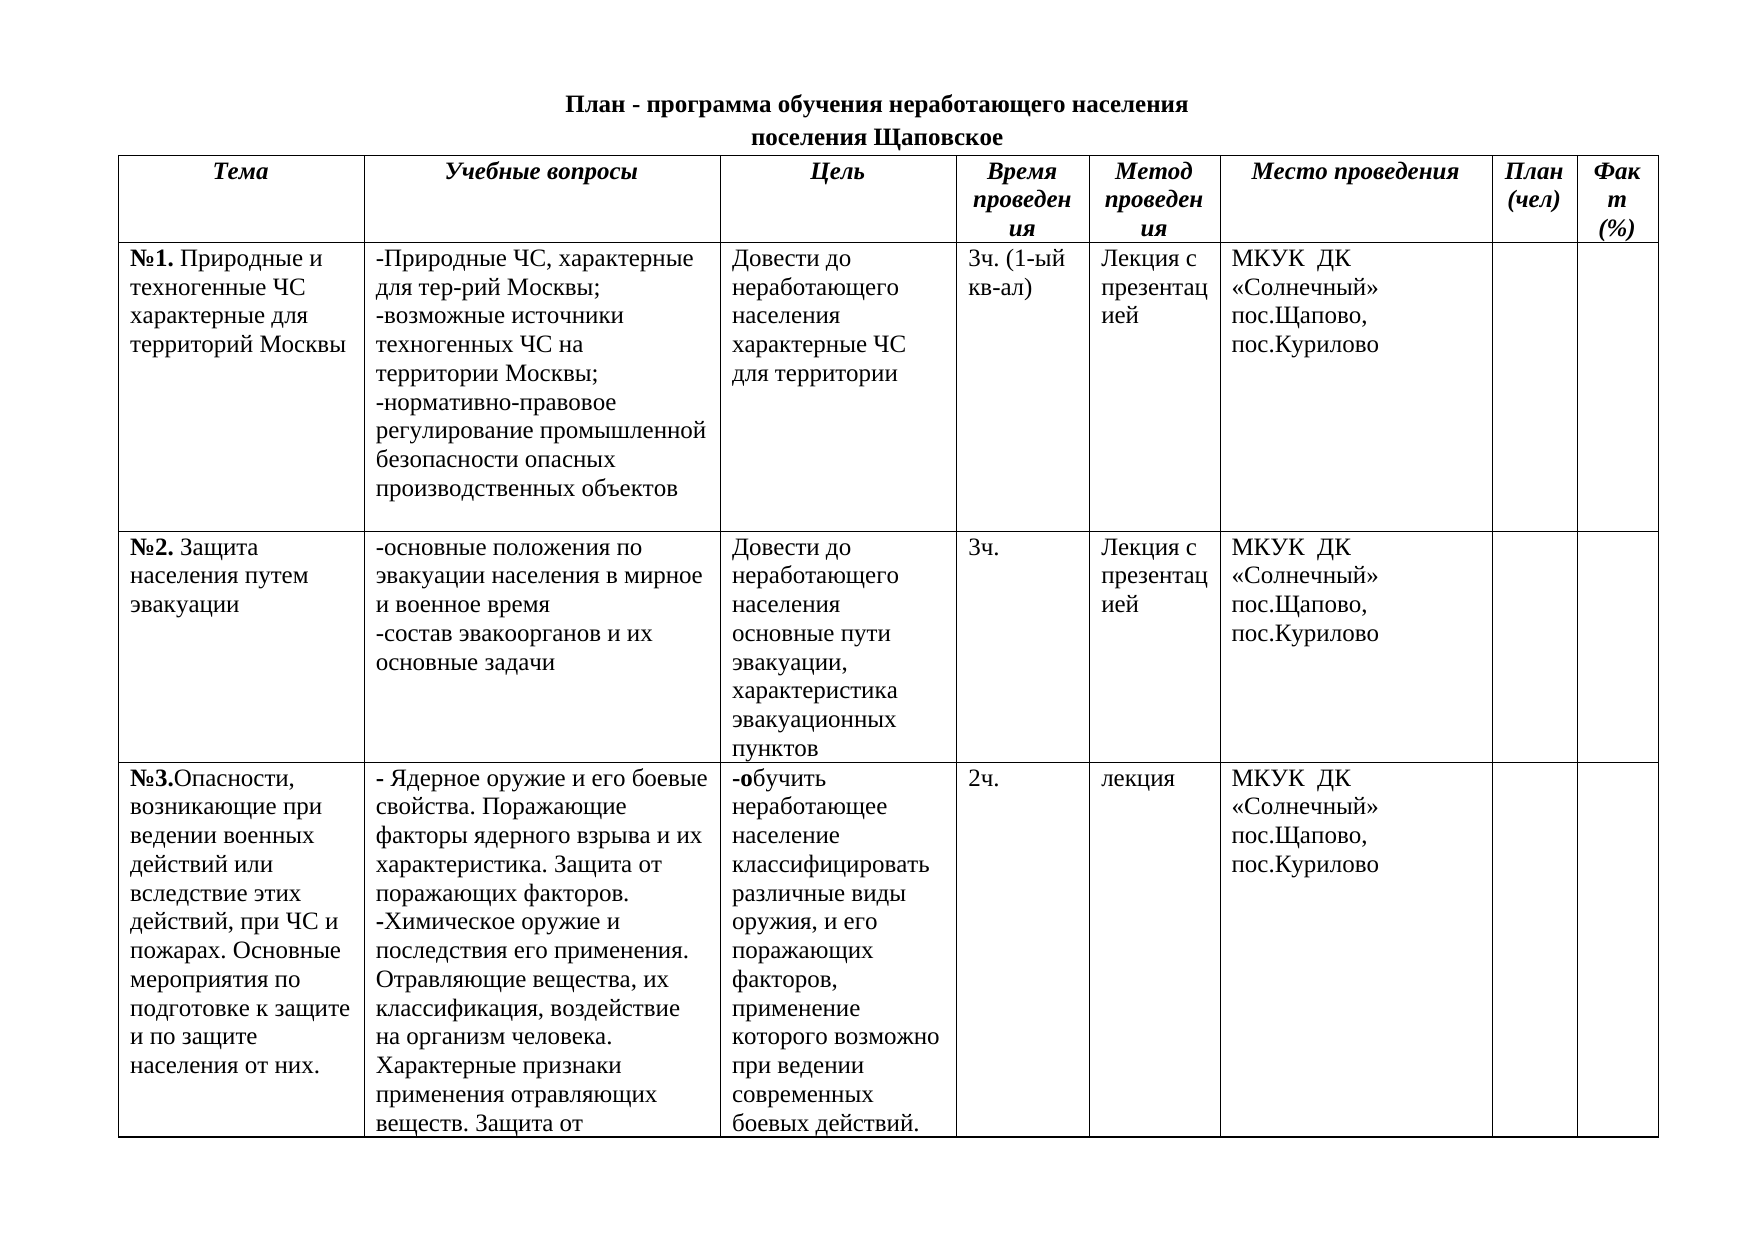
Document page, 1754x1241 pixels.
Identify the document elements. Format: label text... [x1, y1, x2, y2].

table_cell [1221, 763, 1492, 1136]
table_cell Довести до неработающего населения характерные ЧС для территории [721, 243, 956, 531]
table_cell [365, 763, 720, 1136]
table_header Место проведения [1221, 156, 1492, 242]
table_cell [1578, 763, 1658, 1136]
table_cell 3ч. (1-ый кв-ал) [957, 243, 1089, 531]
table_cell [1493, 532, 1577, 762]
table_cell 3ч. [957, 532, 1089, 762]
table_header Цель [721, 156, 956, 242]
table_header Время проведения [957, 156, 1089, 242]
table_header Тема [119, 156, 364, 242]
table_header Метод проведения [1090, 156, 1220, 242]
table_header Учебные вопросы [365, 156, 720, 242]
table_cell Лекция с презентацией [1090, 243, 1220, 531]
table_cell -основные положения по эвакуации населения в мирное и военное время -состав эвакоорганов и их основные задачи [365, 532, 720, 762]
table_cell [119, 763, 364, 1136]
table_cell №1. Природные и техногенные ЧС характерные для территорий Москвы [119, 243, 364, 531]
table_cell Довести до неработающего населения основные пути эвакуации, характеристика эвакуационных пунктов [721, 532, 956, 762]
table_cell лекция [1090, 763, 1220, 1136]
text поселения Щаповское [118, 122, 1636, 150]
table_cell [1493, 763, 1577, 1136]
table_cell [1493, 243, 1577, 531]
table_cell Лекция с презентацией [1090, 532, 1220, 762]
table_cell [721, 763, 956, 1136]
table_cell МКУК ДК «Солнечный» пос.Щапово, пос.Курилово [1221, 243, 1492, 531]
table_header Факт (%) [1578, 156, 1658, 242]
table_header План (чел) [1493, 156, 1577, 242]
table_cell [1578, 532, 1658, 762]
table_cell №2. Защита населения путем эвакуации [119, 532, 364, 762]
table_cell МКУК ДК «Солнечный» пос.Щапово, пос.Курилово [1221, 532, 1492, 762]
table_cell [1578, 243, 1658, 531]
text План - программа обучения неработающего населения [118, 89, 1636, 117]
table_cell 2ч. [957, 763, 1089, 1136]
table_cell -Природные ЧС, характерные для тер-рий Москвы; -возможные источники техногенных ЧС на территории Москвы; -нормативно-правовое регулирование промышленной безопасности опасных производственных объектов [365, 243, 720, 531]
